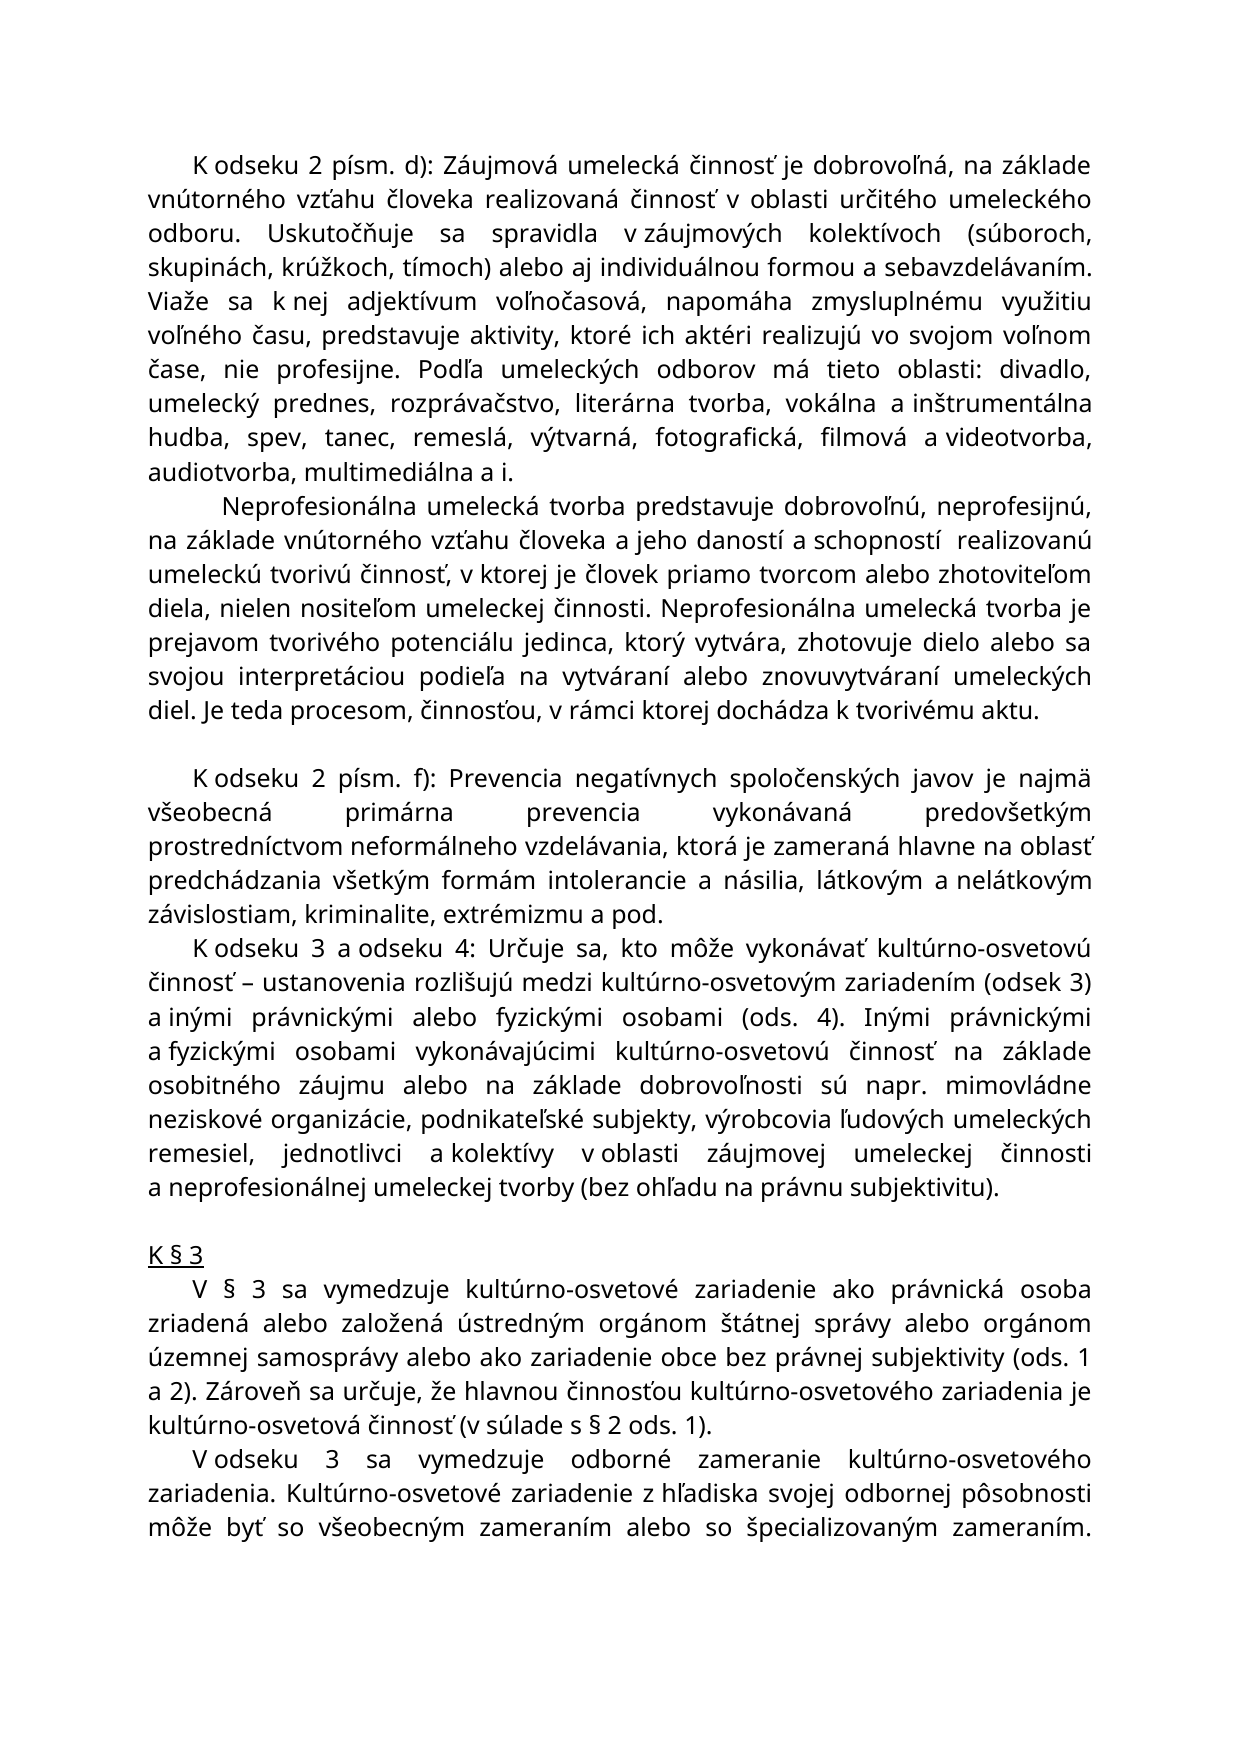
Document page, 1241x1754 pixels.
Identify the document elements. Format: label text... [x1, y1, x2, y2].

text Neprofesionálna umelecká tvorba predstavuje dobrovoľnú, neprofesijnú, na základe vnútorného vzťahu človeka a jeho daností a schopností realizovanú umeleckú tvorivú činnosť, v ktorej je človek priamo tvorcom alebo zhotoviteľom diela, nielen nositeľom umeleckej činnosti. Neprofesionálna umelecká tvorba je prejavom tvorivého potenciálu jedinca, ktorý vytvára, zhotovuje dielo alebo sa svojou interpretáciou podieľa na vytváraní alebo znovuvytváraní umeleckých diel. Je teda procesom, činnosťou, v rámci ktorej dochádza k tvorivému aktu. [148, 488, 1093, 727]
text K odseku 2 písm. d): Záujmová umelecká činnosť je dobrovoľná, na základe vnútorného vzťahu človeka realizovaná činnosť v oblasti určitého umeleckého odboru. Uskutočňuje sa spravidla v záujmových kolektívoch (súboroch, skupinách, krúžkoch, tímoch) alebo aj individuálnou formou a sebavzdelávaním. Viaže sa k nej adjektívum voľnočasová, napomáha zmysluplnému využitiu voľného času, predstavuje aktivity, ktoré ich aktéri realizujú vo svojom voľnom čase, nie profesijne. Podľa umeleckých odborov má tieto oblasti: divadlo, umelecký prednes, rozprávačstvo, literárna tvorba, vokálna a inštrumentálna hudba, spev, tanec, remeslá, výtvarná, fotografická, filmová a videotvorba, audiotvorba, multimediálna a i. [148, 148, 1093, 488]
text K § 3 [148, 1238, 1093, 1272]
text K odseku 3 a odseku 4: Určuje sa, kto môže vykonávať kultúrno-osvetovú činnosť – ustanovenia rozlišujú medzi kultúrno-osvetovým zariadením (odsek 3) a inými právnickými alebo fyzickými osobami (ods. 4). Inými právnickými a fyzickými osobami vykonávajúcimi kultúrno-osvetovú činnosť na základe osobitného záujmu alebo na základe dobrovoľnosti sú napr. mimovládne neziskové organizácie, podnikateľské subjekty, výrobcovia ľudových umeleckých remesiel, jednotlivci a kolektívy v oblasti záujmovej umeleckej činnosti a neprofesionálnej umeleckej tvorby (bez ohľadu na právnu subjektivitu). [148, 931, 1093, 1203]
text V § 3 sa vymedzuje kultúrno-osvetové zariadenie ako právnická osoba zriadená alebo založená ústredným orgánom štátnej správy alebo orgánom územnej samosprávy alebo ako zariadenie obce bez právnej subjektivity (ods. 1 a 2). Zároveň sa určuje, že hlavnou činnosťou kultúrno-osvetového zariadenia je kultúrno-osvetová činnosť (v súlade s § 2 ods. 1). [148, 1272, 1093, 1442]
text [148, 1442, 1093, 1544]
text K odseku 2 písm. f): Prevencia negatívnych spoločenských javov je najmä všeobecná primárna prevencia vykonávaná predovšetkým prostredníctvom neformálneho vzdelávania, ktorá je zameraná hlavne na oblasť predchádzania všetkým formám intolerancie a násilia, látkovým a nelátkovým závislostiam, kriminalite, extrémizmu a pod. [148, 761, 1093, 931]
